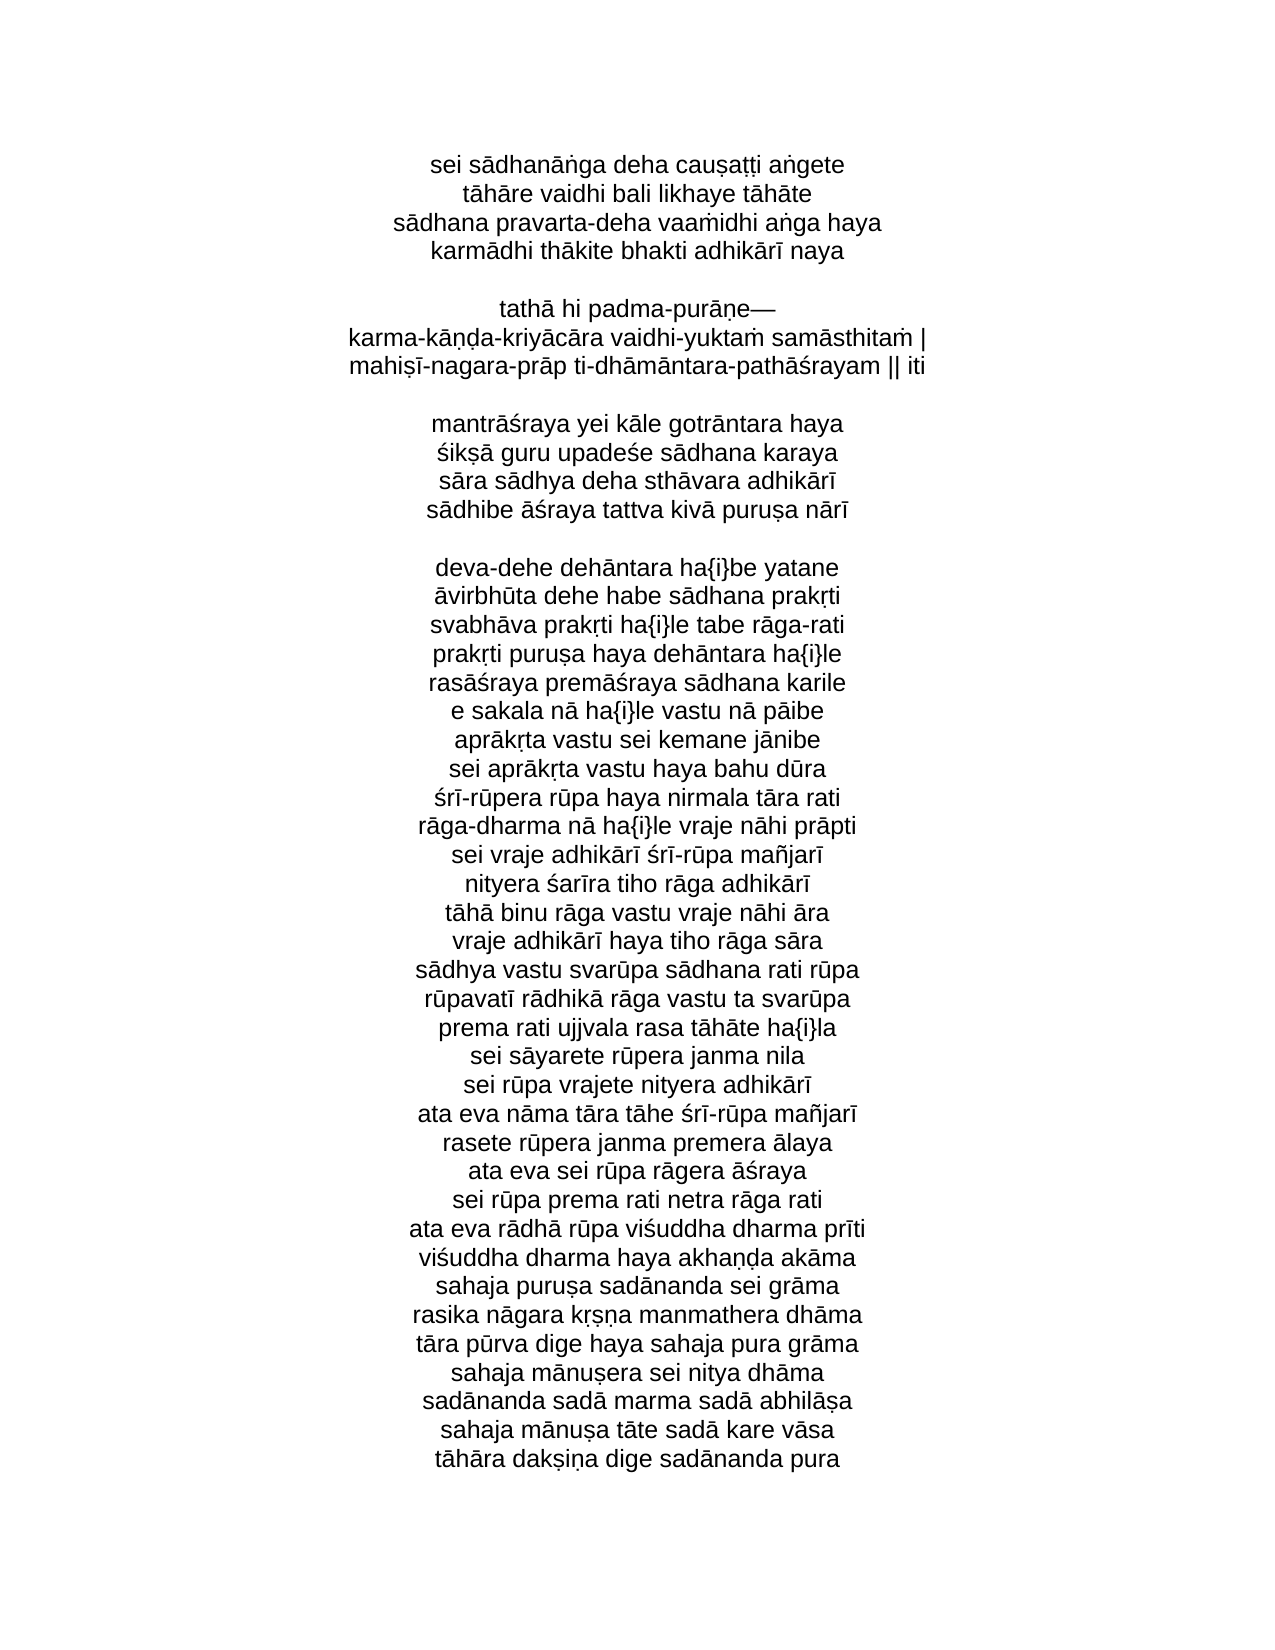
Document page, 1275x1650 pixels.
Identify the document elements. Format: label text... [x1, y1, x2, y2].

text sahaja puruṣa sadānanda sei grāma [187, 1271, 1087, 1300]
text rasāśraya premāśraya sādhana karile [187, 667, 1087, 696]
text prakṛti puruṣa haya dehāntara ha{i}le [187, 639, 1087, 667]
text ata eva rādhā rūpa viśuddha dharma prīti [187, 1214, 1087, 1242]
text sahaja mānuṣera sei nitya dhāma [187, 1357, 1087, 1386]
text āvirbhūta dehe habe sādhana prakṛti [187, 581, 1087, 610]
text rasete rūpera janma premera ālaya [187, 1127, 1087, 1156]
text svabhāva prakṛti ha{i}le tabe rāga-rati [187, 610, 1087, 639]
text sādhana pravarta-deha vaaṁidhi aṅga haya [187, 207, 1087, 236]
text tathā hi padma-purāṇe— [187, 294, 1087, 322]
text sei vraje adhikārī śrī-rūpa mañjarī [187, 840, 1087, 869]
text deva-dehe dehāntara ha{i}be yatane [187, 552, 1087, 581]
text tāhāre vaidhi bali likhaye tāhāte [187, 179, 1087, 207]
text karma-kāṇḍa-kriyācāra vaidhi-yuktaṁ samāsthitaṁ | [187, 322, 1087, 351]
text sahaja mānuṣa tāte sadā kare vāsa [187, 1415, 1087, 1444]
text rūpavatī rādhikā rāga vastu ta svarūpa [187, 984, 1087, 1012]
text rasika nāgara kṛṣṇa manmathera dhāma [187, 1300, 1087, 1329]
text mahiṣī-nagara-prāp ti-dhāmāntara-pathāśrayam || iti [187, 351, 1087, 380]
text ata eva sei rūpa rāgera āśraya [187, 1156, 1087, 1185]
text tāra pūrva dige haya sahaja pura grāma [187, 1329, 1087, 1357]
text sādhibe āśraya tattva kivā puruṣa nārī [187, 495, 1087, 524]
text sei sādhanāṅga deha cauṣaṭṭi aṅgete [187, 150, 1087, 179]
text nityera śarīra tiho rāga adhikārī [187, 869, 1087, 897]
text śrī-rūpera rūpa haya nirmala tāra rati [187, 782, 1087, 811]
text sādhya vastu svarūpa sādhana rati rūpa [187, 955, 1087, 984]
text e sakala nā ha{i}le vastu nā pāibe [187, 696, 1087, 725]
text tāhāra dakṣiṇa dige sadānanda pura [187, 1444, 1087, 1472]
text aprākṛta vastu sei kemane jānibe [187, 725, 1087, 754]
text rāga-dharma nā ha{i}le vraje nāhi prāpti [187, 811, 1087, 840]
text śikṣā guru upadeśe sādhana karaya [187, 437, 1087, 466]
text sei aprākṛta vastu haya bahu dūra [187, 754, 1087, 782]
text sei sāyarete rūpera janma nila [187, 1041, 1087, 1070]
text sei rūpa vrajete nityera adhikārī [187, 1070, 1087, 1099]
text vraje adhikārī haya tiho rāga sāra [187, 926, 1087, 955]
text viśuddha dharma haya akhaṇḍa akāma [187, 1242, 1087, 1271]
text sadānanda sadā marma sadā abhilāṣa [187, 1386, 1087, 1415]
text tāhā binu rāga vastu vraje nāhi āra [187, 897, 1087, 926]
text sāra sādhya deha sthāvara adhikārī [187, 466, 1087, 495]
text mantrāśraya yei kāle gotrāntara haya [187, 409, 1087, 437]
text karmādhi thākite bhakti adhikārī naya [187, 236, 1087, 265]
text ata eva nāma tāra tāhe śrī-rūpa mañjarī [187, 1099, 1087, 1127]
text prema rati ujjvala rasa tāhāte ha{i}la [187, 1012, 1087, 1041]
text sei rūpa prema rati netra rāga rati [187, 1185, 1087, 1214]
